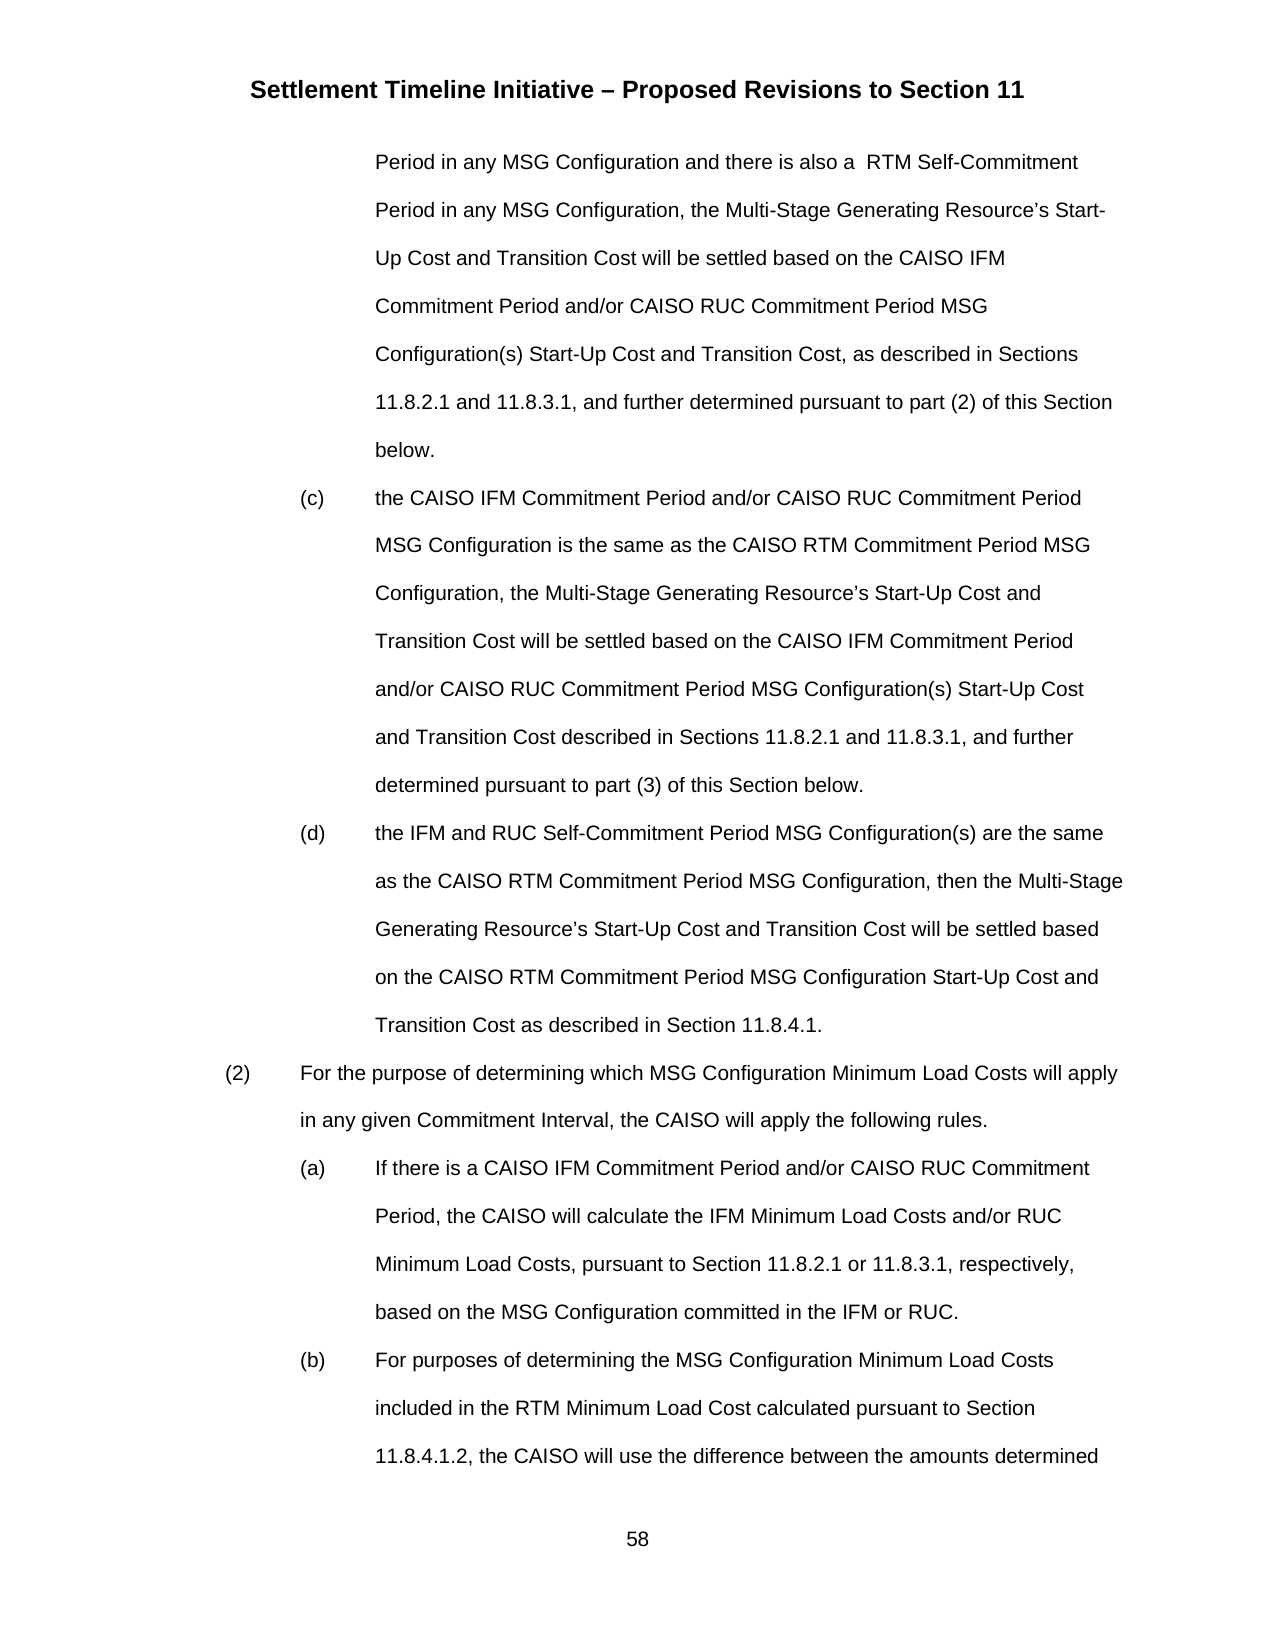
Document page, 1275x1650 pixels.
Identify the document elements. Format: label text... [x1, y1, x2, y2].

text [300, 150, 1125, 461]
text (2) For the purpose of determining which MSG Configuration Minimum Load Costs will apply in any given Commitment Interval, the CAISO will apply the following rules. [225, 1060, 1125, 1132]
text (c) the CAISO IFM Commitment Period and/or CAISO RUC Commitment Period MSG Configuration is the same as the CAISO RTM Commitment Period MSG Configuration, the Multi-Stage Generating Resource’s Start-Up Cost and Transition Cost will be settled based on the CAISO IFM Commitment Period and/or CAISO RUC Commitment Period MSG Configuration(s) Start-Up Cost and Transition Cost described in Sections 11.8.2.1 and 11.8.3.1, and further determined pursuant to part (3) of this Section below. [300, 485, 1125, 797]
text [300, 1348, 1125, 1468]
text (a) If there is a CAISO IFM Commitment Period and/or CAISO RUC Commitment Period, the CAISO will calculate the IFM Minimum Load Costs and/or RUC Minimum Load Costs, pursuant to Section 11.8.2.1 or 11.8.3.1, respectively, based on the MSG Configuration committed in the IFM or RUC. [300, 1156, 1125, 1324]
text (d) the IFM and RUC Self-Commitment Period MSG Configuration(s) are the same as the CAISO RTM Commitment Period MSG Configuration, then the Multi-Stage Generating Resource’s Start-Up Cost and Transition Cost will be settled based on the CAISO RTM Commitment Period MSG Configuration Start-Up Cost and Transition Cost as described in Section 11.8.4.1. [300, 821, 1125, 1036]
